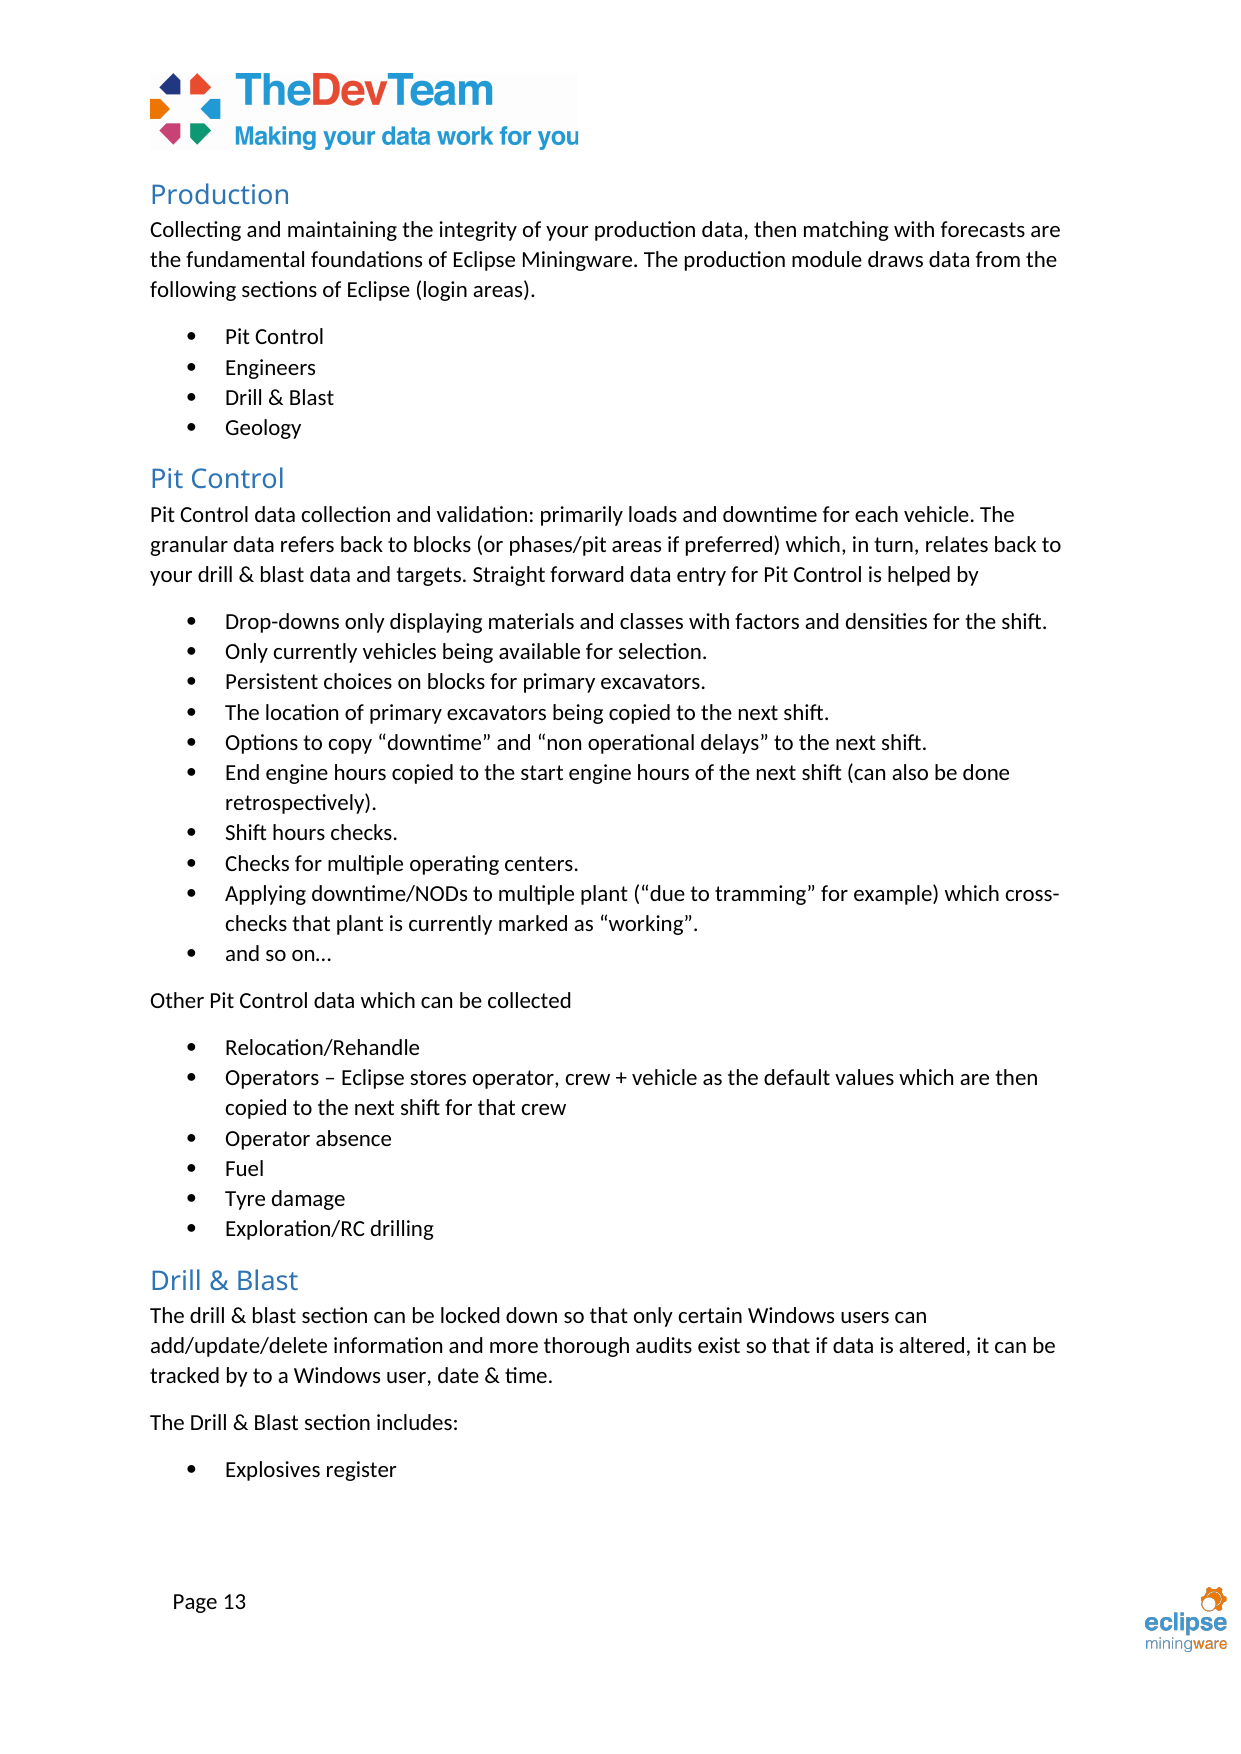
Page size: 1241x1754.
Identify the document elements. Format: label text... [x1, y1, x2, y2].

list Drill & Blast [187, 383, 1090, 411]
text Other Pit Control data which can be collected [150, 986, 1090, 1014]
list and so on… [187, 939, 1090, 967]
list The location of primary excavators being copied to the next shift. [187, 698, 1090, 726]
list Tyre damage [187, 1184, 1090, 1212]
list Operators – Eclipse stores operator, crew + vehicle as the default values which are then copied to the next shift for that crew [187, 1063, 1090, 1122]
text Collecting and maintaining the integrity of your production data, then matching with forecasts are the fundamental foundations of Eclipse Miningware. The production module draws data from the following sections of Eclipse (login areas). [150, 215, 1090, 304]
list Fuel [187, 1154, 1090, 1182]
text The drill & blast section can be locked down so that only certain Windows users can add/update/delete information and more thorough audits exist so that if data is altered, it can be tracked by to a Windows user, date & time. [150, 1301, 1090, 1389]
list Only currently vehicles being available for selection. [187, 637, 1090, 665]
list Operator absence [187, 1124, 1090, 1152]
text The Drill & Blast section includes: [150, 1408, 1090, 1436]
list End engine hours copied to the start engine hours of the next shift (can also be done retrospectively). [187, 758, 1090, 816]
list Explosives register [187, 1455, 1090, 1483]
list Relocation/Rehandle [187, 1033, 1090, 1061]
list Applying downtime/NODs to multiple plant (“due to tramming” for example) which cross-checks that plant is currently marked as “working”. [187, 879, 1090, 937]
subtitle Production [150, 175, 1090, 212]
list Exploration/RC drilling [187, 1214, 1090, 1242]
list Shift hours checks. [187, 818, 1090, 847]
picture [150, 73, 579, 150]
list Checks for multiple operating centers. [187, 849, 1090, 877]
text Pit Control data collection and validation: primarily loads and downtime for each vehicle. The granular data refers back to blocks (or phases/pit areas if preferred) which, in turn, relates back to your drill & blast data and targets. Straight forward data entry for Pit Control is helped by [150, 500, 1090, 588]
subtitle Drill & Blast [150, 1261, 1090, 1298]
list Drop-downs only displaying materials and classes with factors and densities for the shift. [187, 607, 1090, 635]
list Options to copy “downtime” and “non operational delays” to the next shift. [187, 728, 1090, 756]
list Persistent choices on blocks for primary excavators. [187, 667, 1090, 696]
list Engineers [187, 353, 1090, 381]
list Pit Control [187, 322, 1090, 351]
subtitle Pit Control [150, 460, 1090, 497]
list Geology [187, 413, 1090, 441]
picture [1145, 1587, 1227, 1652]
